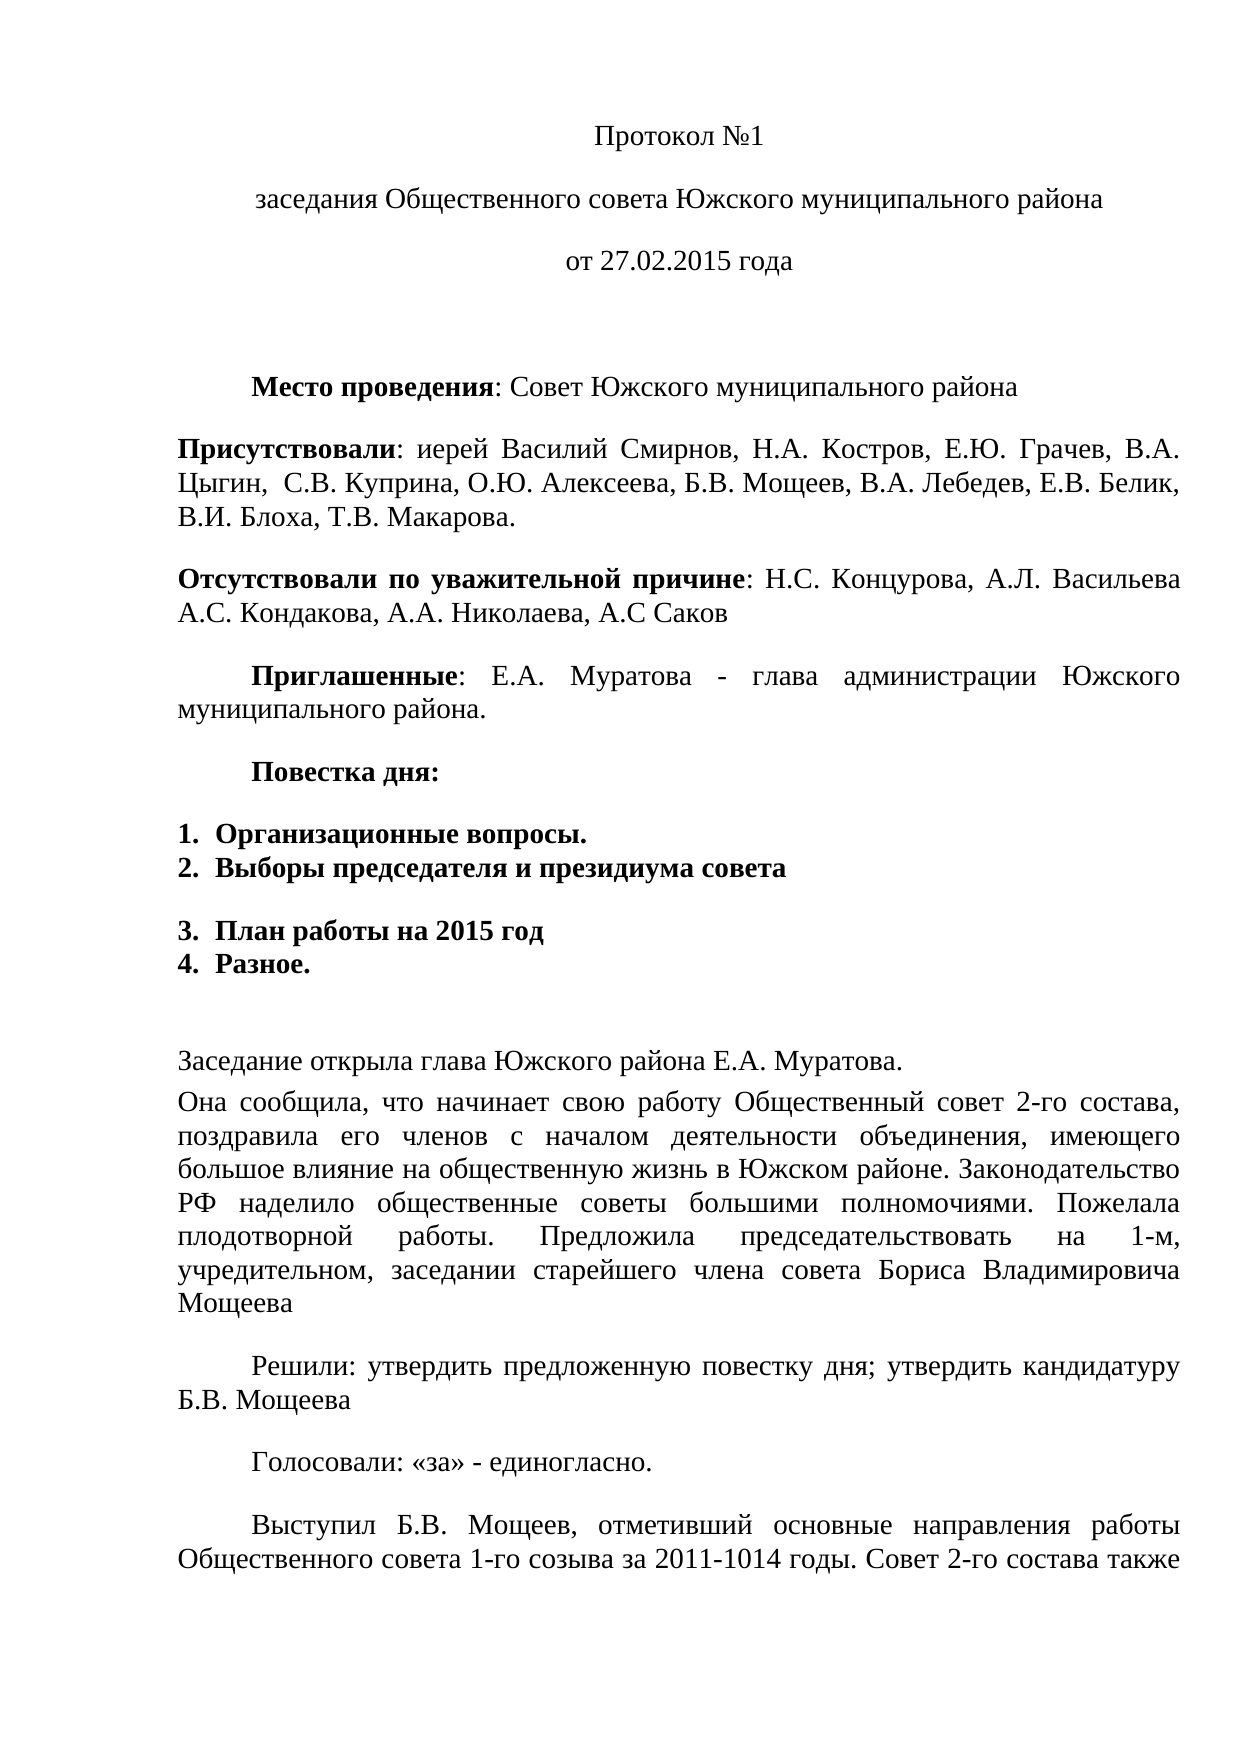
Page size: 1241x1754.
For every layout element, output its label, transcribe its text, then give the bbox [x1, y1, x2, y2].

text Место проведения: Совет Южского муниципального района [177, 369, 1181, 402]
list Разное. [177, 946, 1181, 980]
text от 27.02.2015 года [177, 243, 1181, 277]
text Отсутствовали по уважительной причине: Н.С. Концурова, А.Л. Васильева А.С. Кондакова, А.А. Николаева, А.С Саков [177, 561, 1181, 628]
list Организационные вопросы. [177, 817, 1181, 850]
text Голосовали: «за» - единогласно. [177, 1444, 1181, 1478]
text Заседание открыла глава Южского района Е.А. Муратова. [177, 1043, 1181, 1076]
text Приглашенные: Е.А. Муратова - глава администрации Южского муниципального района. [177, 658, 1181, 725]
text Протокол №1 [177, 118, 1181, 152]
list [177, 1507, 1181, 1574]
text Присутствовали: иерей Василий Смирнов, Н.А. Костров, Е.Ю. Грачев, В.А. Цыгин, С.В. Куприна, О.Ю. Алексеева, Б.В. Мощеев, В.А. Лебедев, Е.В. Белик, В.И. Блоха, Т.В. Макарова. [177, 432, 1181, 532]
text Решили: утвердить предложенную повестку дня; утвердить кандидатуру Б.В. Мощеева [177, 1348, 1181, 1415]
text Повестка дня: [177, 754, 1181, 787]
text Она сообщила, что начинает свою работу Общественный совет 2-го состава, поздравила его членов с началом деятельности объединения, имеющего большое влияние на общественную жизнь в Южском районе. Законодательство РФ наделило общественные советы большими полномочиями. Пожелала плодотворной работы. Предложила председательствовать на 1-м, учредительном, заседании старейшего члена совета Бориса Владимировича Мощеева [177, 1084, 1181, 1319]
list План работы на 2015 год [177, 913, 1181, 946]
list Выборы председателя и президиума совета [177, 850, 1181, 884]
text заседания Общественного совета Южского муниципального района [177, 181, 1181, 214]
